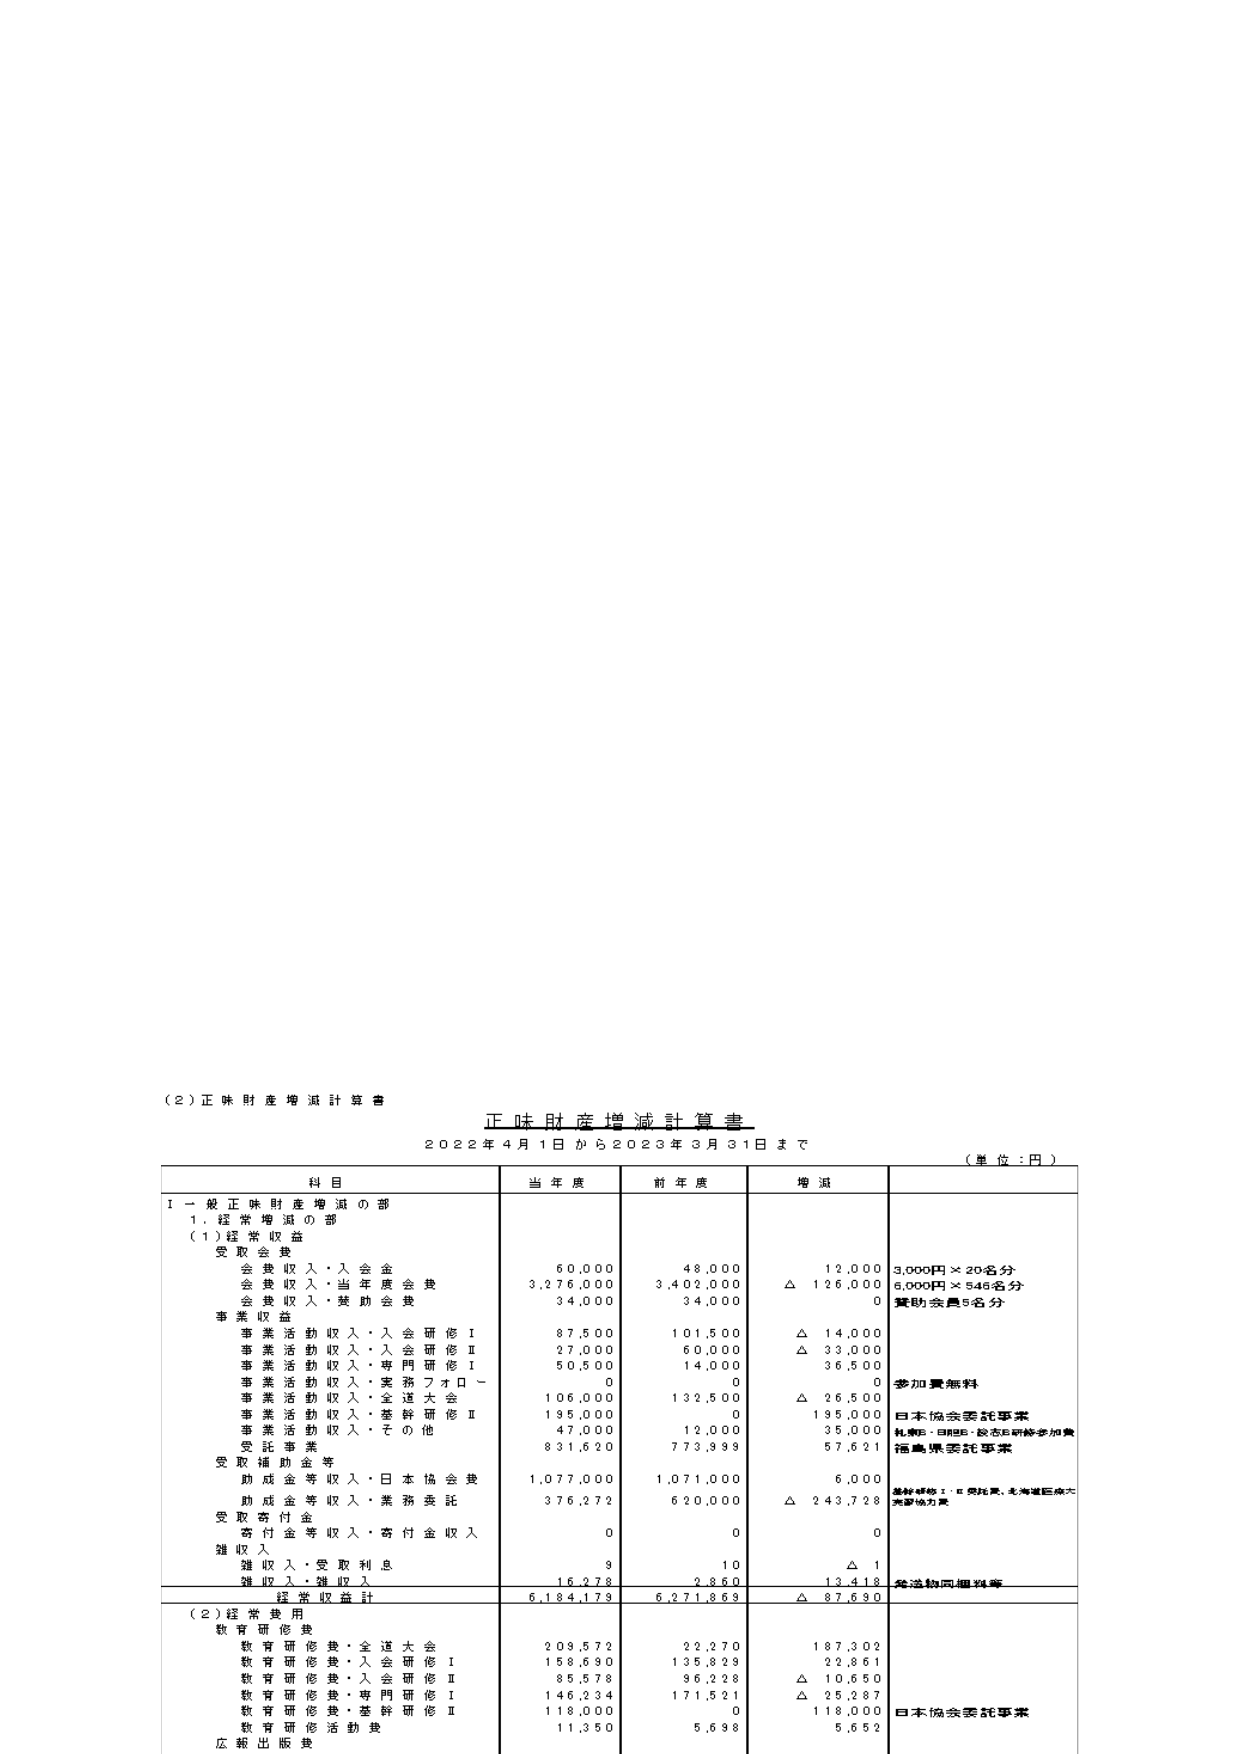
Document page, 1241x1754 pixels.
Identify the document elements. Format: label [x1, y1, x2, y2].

picture [161, 1084, 1079, 1754]
